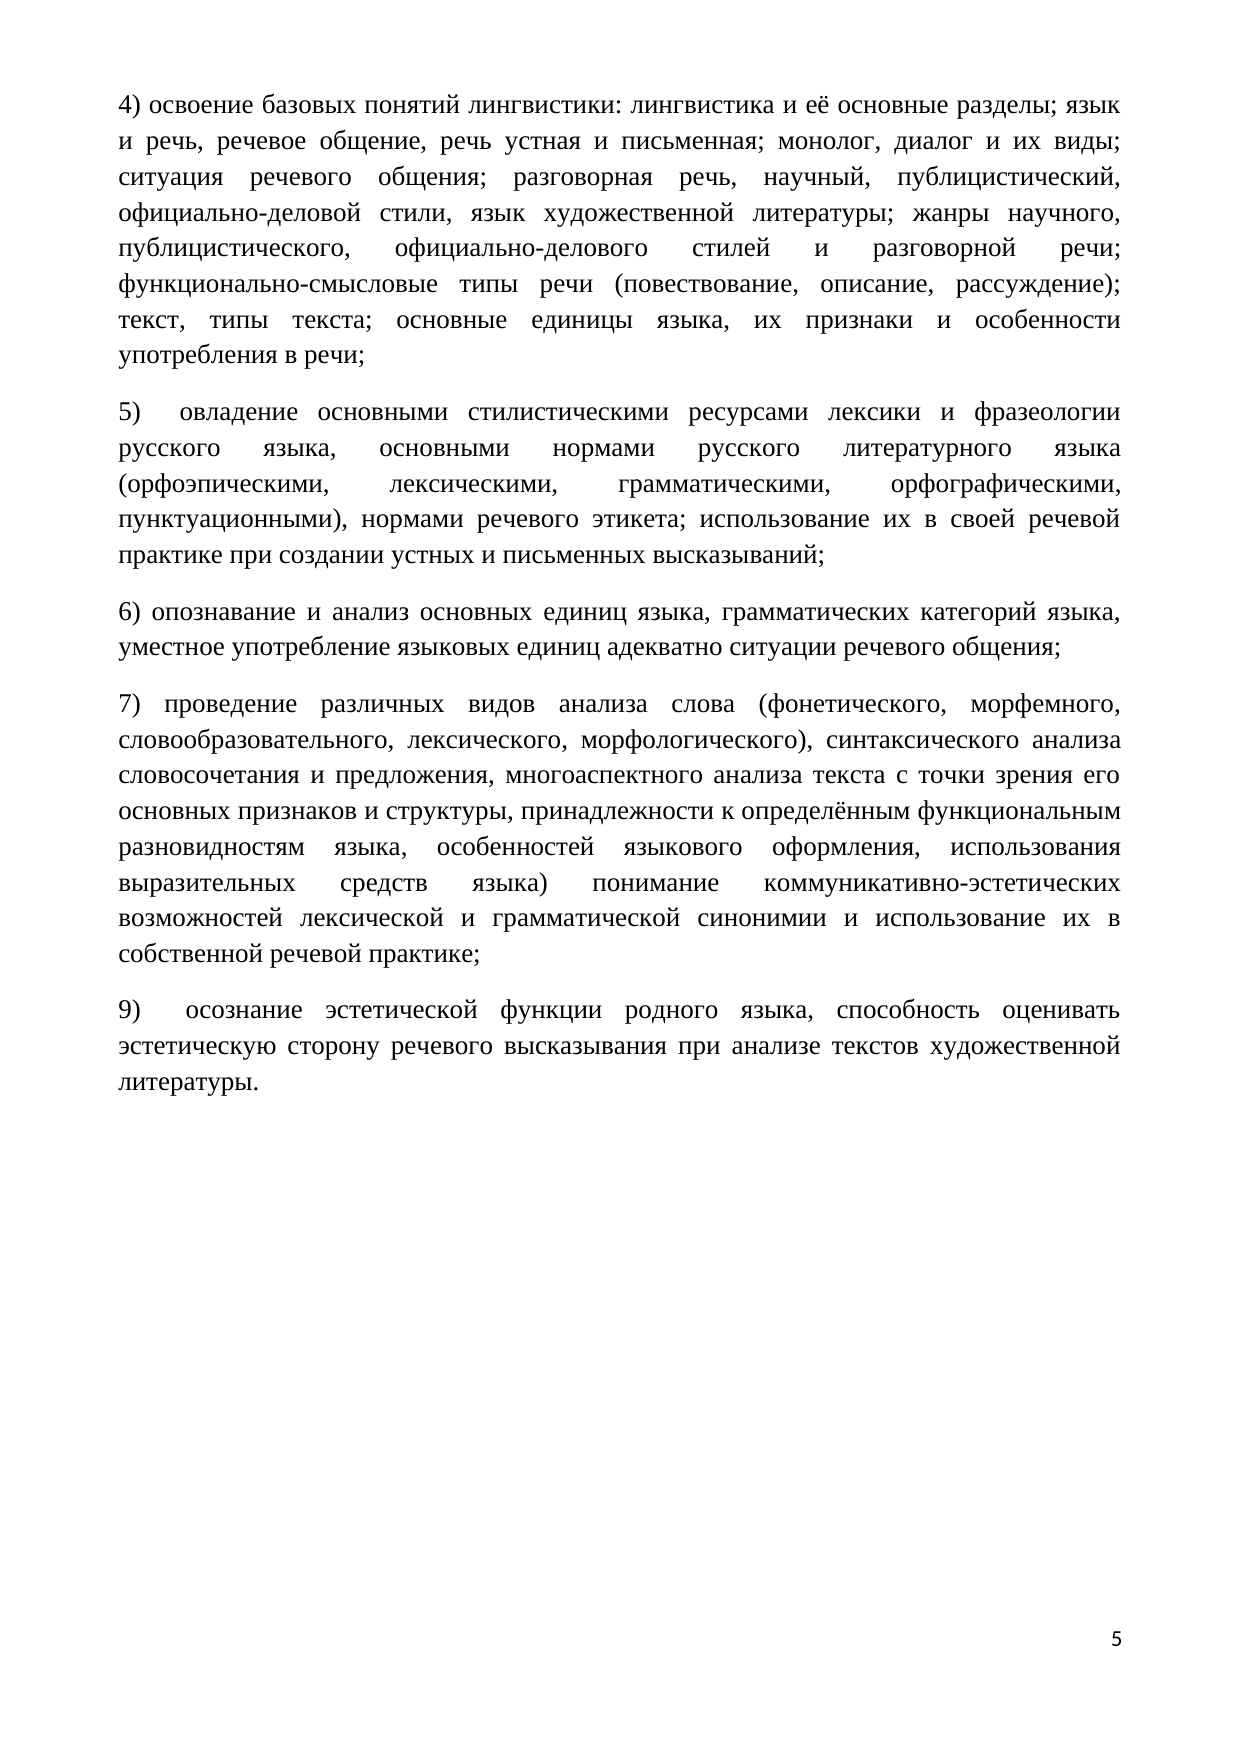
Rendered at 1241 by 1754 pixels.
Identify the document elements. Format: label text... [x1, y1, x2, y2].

text 5) овладение основными стилистическими ресурсами лексики и фразеологии русского языка, основными нормами русского литературного языка (орфоэпическими, лексическими, грамматическими, орфографическими, пунктуационными), нормами речевого этикета; использование их в своей речевой практике при создании устных и письменных высказываний; [118, 395, 1122, 569]
text 4) освоение базовых понятий лингвистики: лингвистика и её основные разделы; язык и речь, речевое общение, речь устная и письменная; монолог, диалог и их виды; ситуация речевого общения; разговорная речь, научный, публицистический, официально-деловой стили, язык художественной литературы; жанры научного, публицистического, официально-делового стилей и разговорной речи; функционально-смысловые типы речи (повествование, описание, рассуждение); текст, типы текста; основные единицы языка, их признаки и особенности употребления в речи; [118, 88, 1122, 370]
text 6) опознавание и анализ основных единиц языка, грамматических категорий языка, уместное употребление языковых единиц адекватно ситуации речевого общения; [118, 595, 1122, 662]
text 7) проведение различных видов анализа слова (фонетического, морфемного, словообразовательного, лексического, морфологического), синтаксического анализа словосочетания и предложения, многоаспектного анализа текста с точки зрения его основных признаков и структуры, принадлежности к определённым функциональным разновидностям языка, особенностей языкового оформления, использования выразительных средств языка) понимание коммуникативно-эстетических возможностей лексической и грамматической синонимии и использование их в собственной речевой практике; [118, 687, 1122, 968]
text 9) осознание эстетической функции родного языка, способность оценивать эстетическую сторону речевого высказывания при анализе текстов художественной литературы. [118, 994, 1122, 1096]
